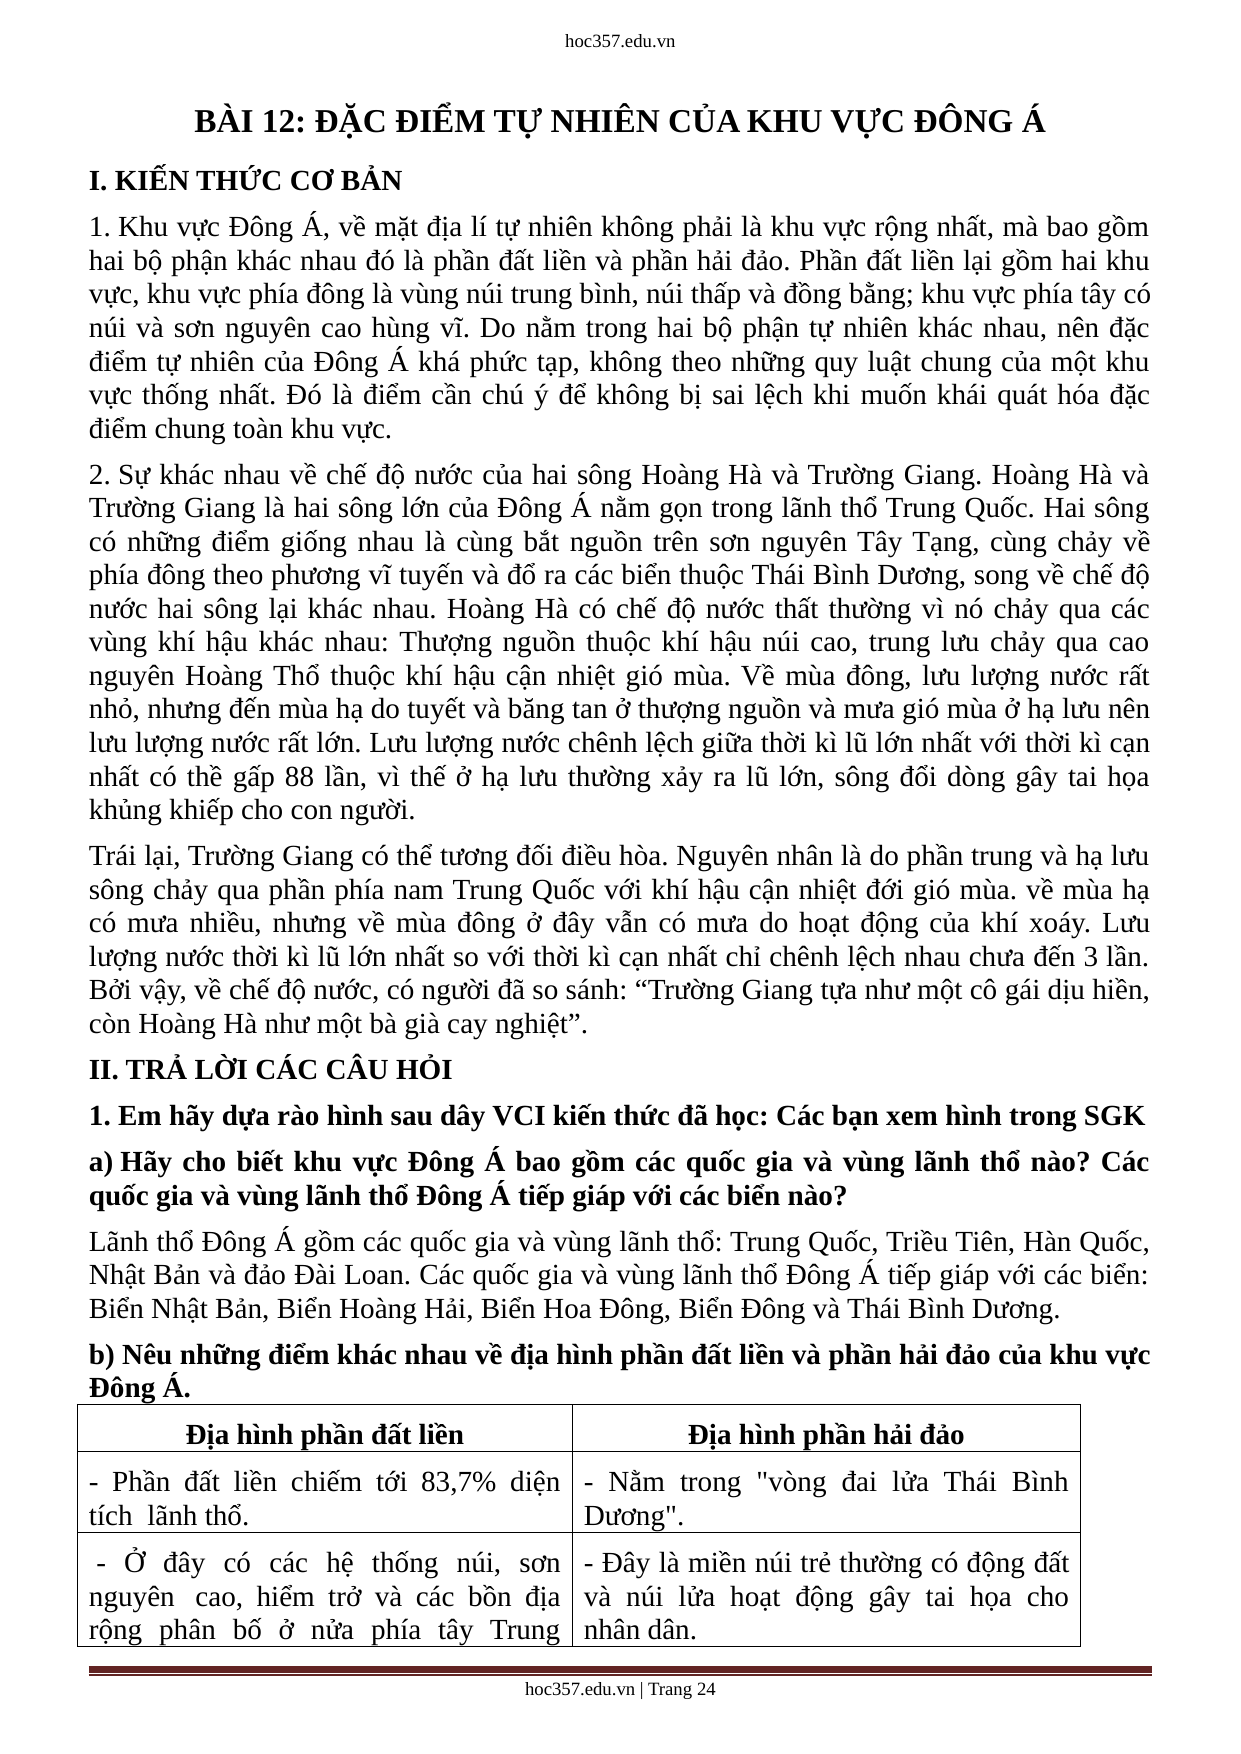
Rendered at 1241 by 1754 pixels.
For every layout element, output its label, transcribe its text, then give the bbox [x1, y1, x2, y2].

table_cell - Nằm trong "vòng đai lửa Thái Bình Dương". [573, 1452, 1080, 1532]
text Lãnh thổ Đông Á gồm các quốc gia và vùng lãnh thổ: Trung Quốc, Triều Tiên, Hàn Quốc, Nhật Bản và đảo Đài Loan. Các quốc gia và vùng lãnh thổ Đông Á tiếp giáp với các biển: Biển Nhật Bản, Biển Hoàng Hải, Biển Hoa Đông, Biển Đông và Thái Bình Dương. [89, 1224, 1152, 1324]
table_cell - Phần đất liền chiếm tới 83,7% diện tích lãnh thổ. [78, 1452, 572, 1532]
text BÀI 12: ĐẶC ĐIỂM TỰ NHIÊN CỦA KHU VỰC ĐÔNG Á [89, 101, 1152, 139]
table_header Địa hình phần đất liền [78, 1405, 572, 1451]
text II. TRẢ LỜI CÁC CÂU HỎI [89, 1052, 1152, 1086]
list Hãy cho biết khu vực Đông Á bao gồm các quốc gia và vùng lãnh thổ nào? Các quốc gia và vùng lãnh thổ Đông Á tiếp giáp với các biển nào? [89, 1144, 1152, 1211]
text I. KIẾN THỨC CƠ BẢN [89, 163, 1152, 197]
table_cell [78, 1533, 572, 1646]
text b) Nêu những điểm khác nhau về địa hình phần đất liền và phần hải đảo của khu vực Đông Á. [89, 1337, 1152, 1404]
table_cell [573, 1533, 1080, 1646]
text 1. Em hãy dựa rào hình sau dây VCI kiến thức đã học: Các bạn xem hình trong SGK [89, 1098, 1152, 1132]
text Trái lại, Trường Giang có thể tương đối điều hòa. Nguyên nhân là do phần trung và hạ lưu sông chảy qua phần phía nam Trung Quốc với khí hậu cận nhiệt đới gió mùa. về mùa hạ có mưa nhiều, nhưng về mùa đông ở đây vẫn có mưa do hoạt động của khí xoáy. Lưu lượng nước thời kì lũ lớn nhất so với thời kì cạn nhất chỉ chênh lệch nhau chưa đến 3 lần. Bởi vậy, về chế độ nước, có người đã so sánh: “Trường Giang tựa như một cô gái dịu hiền, còn Hoàng Hà như một bà già cay nghiệt”. [89, 838, 1152, 1039]
list Khu vực Đông Á, về mặt địa lí tự nhiên không phải là khu vực rộng nhất, mà bao gồm hai bộ phận khác nhau đó là phần đất liền và phần hải đảo. Phần đất liền lại gồm hai khu vực, khu vực phía đông là vùng núi trung bình, núi thấp và đồng bằng; khu vực phía tây có núi và sơn nguyên cao hùng vĩ. Do nằm trong hai bộ phận tự nhiên khác nhau, nên đặc điểm tự nhiên của Đông Á khá phức tạp, không theo những quy luật chung của một khu vực thống nhất. Đó là điểm cần chú ý để không bị sai lệch khi muốn khái quát hóa đặc điểm chung toàn khu vực. [89, 209, 1152, 444]
table_header Địa hình phần hải đảo [573, 1405, 1080, 1451]
list Sự khác nhau về chế độ nước của hai sông Hoàng Hà và Trường Giang. Hoàng Hà và Trường Giang là hai sông lớn của Đông Á nằm gọn trong lãnh thổ Trung Quốc. Hai sông có những điểm giống nhau là cùng bắt nguồn trên sơn nguyên Tây Tạng, cùng chảy về phía đông theo phương vĩ tuyến và đổ ra các biển thuộc Thái Bình Dương, song về chế độ nước hai sông lại khác nhau. Hoàng Hà có chế độ nước thất thường vì nó chảy qua các vùng khí hậu khác nhau: Thượng nguồn thuộc khí hậu núi cao, trung lưu chảy qua cao nguyên Hoàng Thổ thuộc khí hậu cận nhiệt gió mùa. Về mùa đông, lưu lượng nước rất nhỏ, nhưng đến mùa hạ do tuyết và băng tan ở thượng nguồn và mưa gió mùa ở hạ lưu nên lưu lượng nước rất lớn. Lưu lượng nước chênh lệch giữa thời kì lũ lớn nhất với thời kì cạn nhất có thề gấp 88 lần, vì thế ở hạ lưu thường xảy ra lũ lớn, sông đổi dòng gây tai họa khủng khiếp cho con người. [89, 457, 1152, 826]
